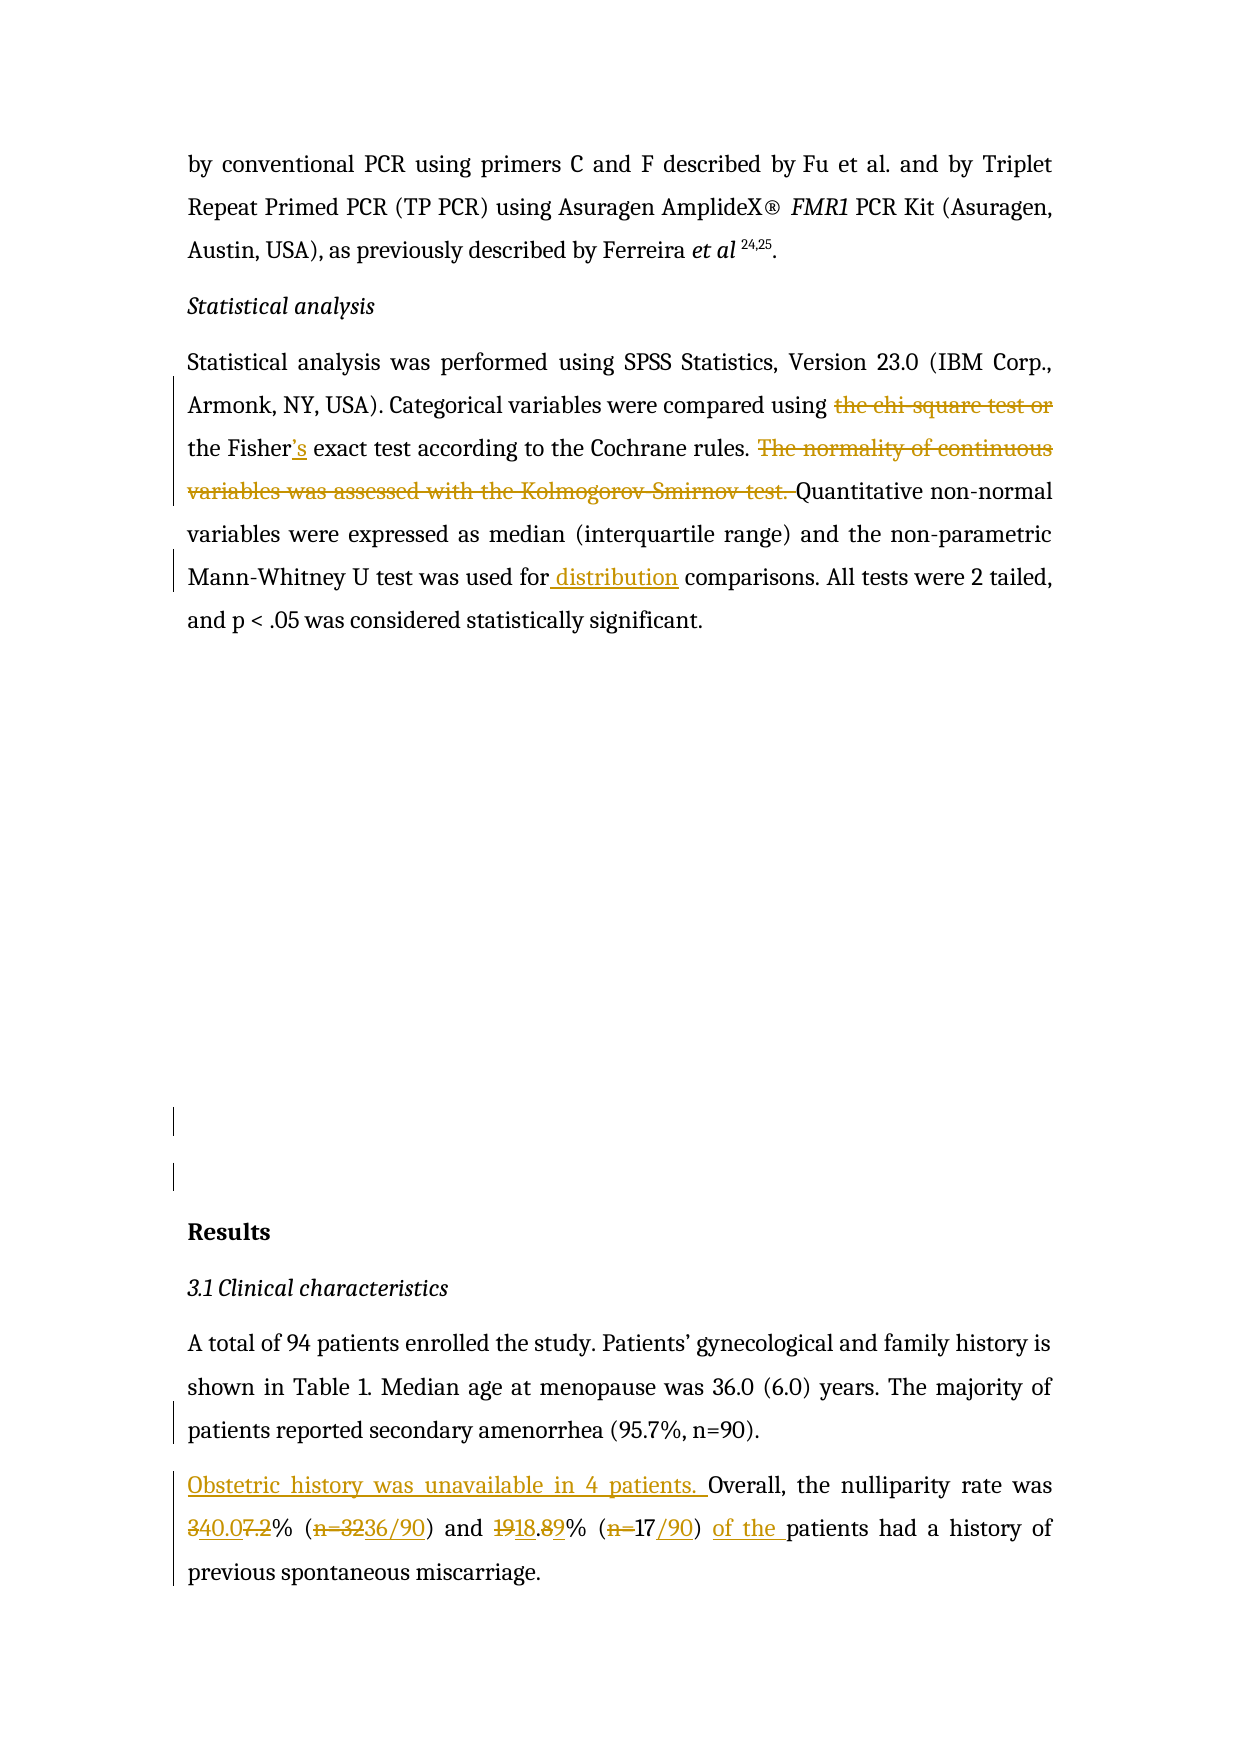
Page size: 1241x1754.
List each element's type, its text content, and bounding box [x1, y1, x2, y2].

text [187, 150, 1053, 265]
text 3.1 Clinical characteristics [187, 1274, 1053, 1302]
text A total of 94 patients enrolled the study. Patients’ gynecological and family history is shown in Table 1. Median age at menopause was 36.0 (6.0) years. The majority of patients reported secondary amenorrhea (95.7%, n=90). [187, 1329, 1053, 1444]
text Results [187, 1218, 1053, 1247]
text Statistical analysis [187, 292, 1053, 321]
text Statistical analysis was performed using SPSS Statistics, Version 23.0 (IBM Corp., Armonk, NY, USA). Categorical variables were compared using the Fisher exact test according to the Cochrane rules. Quantitative non-normal variables were expressed as median (interquartile range) and the non-parametric Mann-Whitney U test was used for comparisons. All tests were 2 tailed, and p < .05 was considered statistically significant. [187, 347, 1053, 635]
text Overall, the nulliparity rate was % () and .% (17) patients had a history of previous spontaneous miscarriage. [187, 1471, 1053, 1586]
